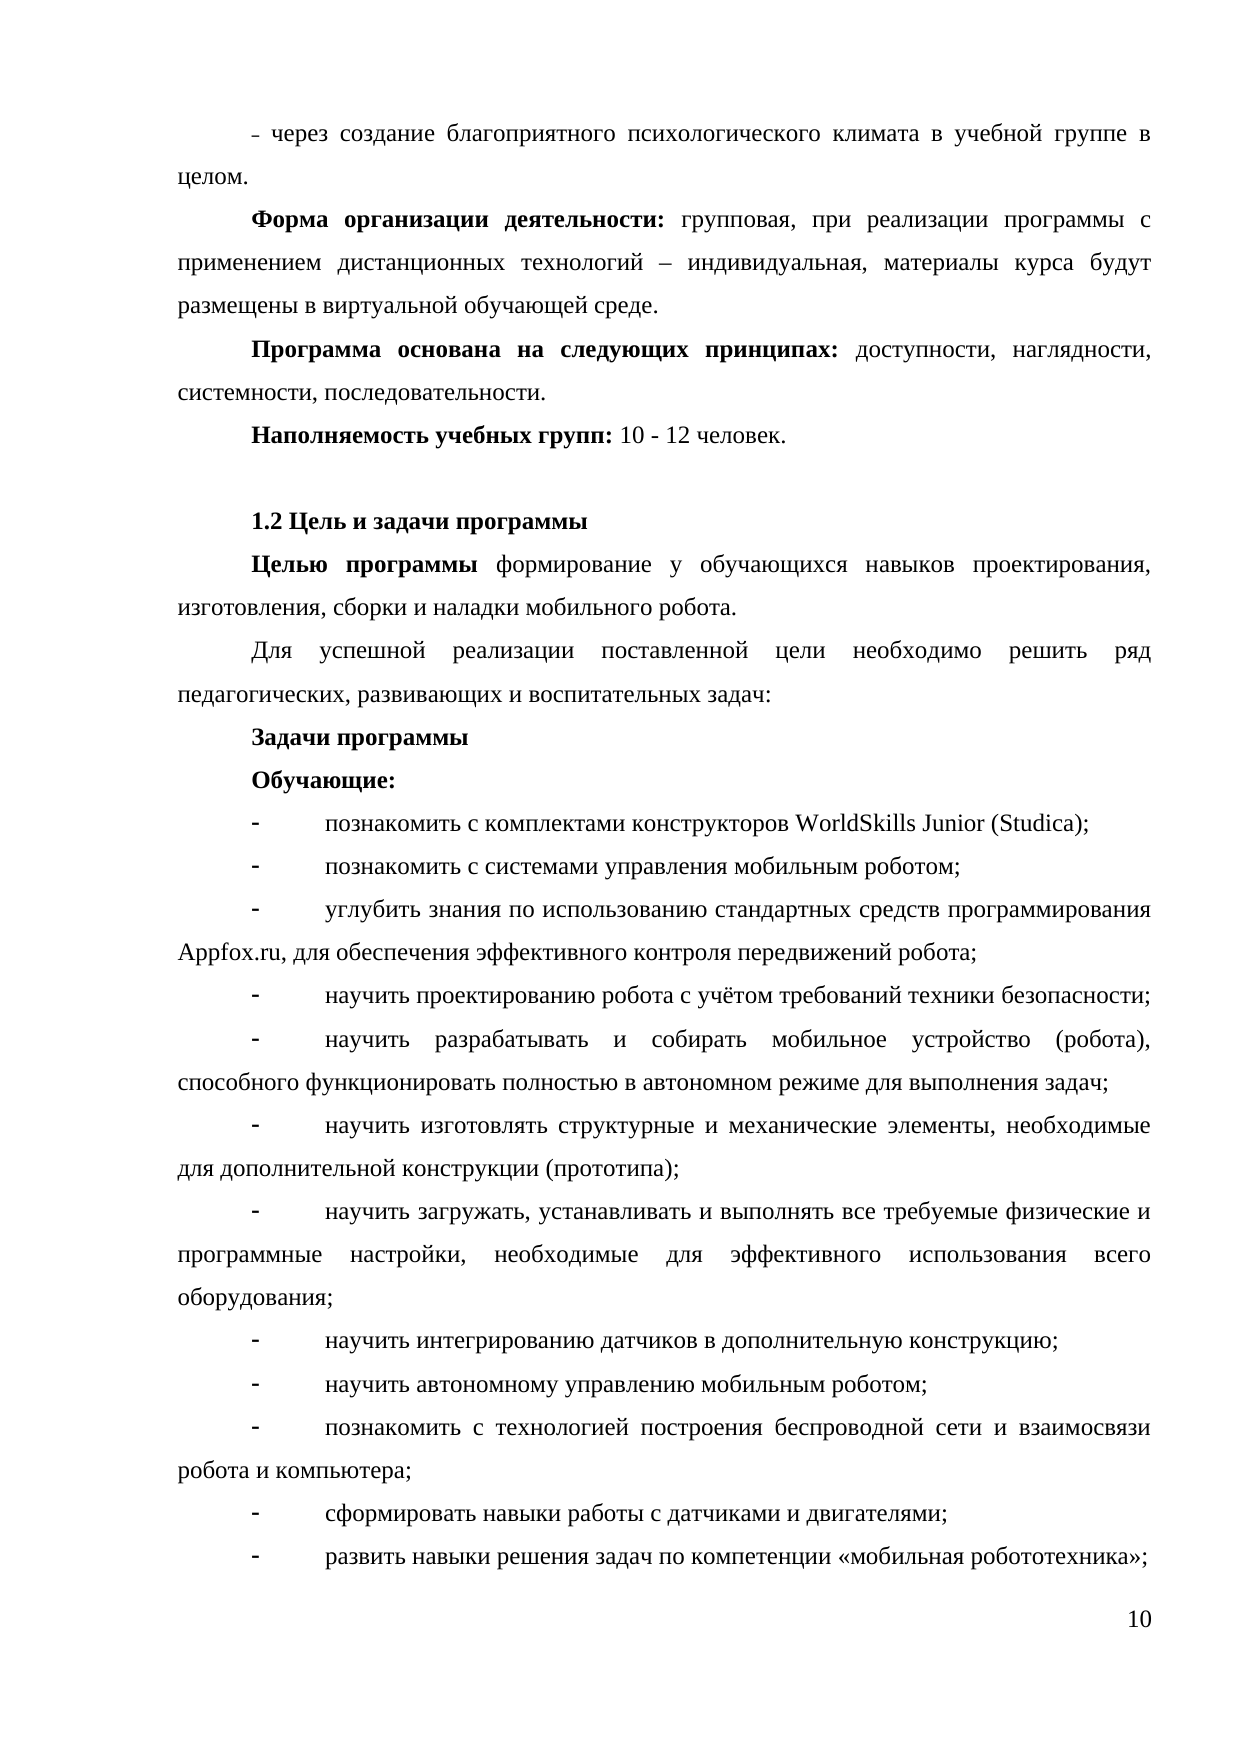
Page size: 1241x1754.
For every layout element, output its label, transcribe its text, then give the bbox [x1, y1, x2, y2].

list познакомить с комплектами конструкторов WorldSkills Junior (Studica); [177, 808, 1152, 837]
text Задачи программы [177, 722, 1152, 751]
list познакомить с технологией построения беспроводной сети и взаимосвязи робота и компьютера; [177, 1412, 1152, 1484]
list сформировать навыки работы с датчиками и двигателями; [177, 1498, 1152, 1527]
list познакомить с системами управления мобильным роботом; [177, 851, 1152, 880]
list развить навыки решения задач по компетенции «мобильная робототехника»; [177, 1541, 1152, 1570]
list научить проектированию робота с учётом требований техники безопасности; [177, 981, 1152, 1009]
text Целью программы формирование у обучающихся навыков проектирования, изготовления, сборки и наладки мобильного робота. [177, 549, 1152, 621]
text Программа основана на следующих принципах: доступности, наглядности, системности, последовательности. [177, 334, 1152, 406]
text ˗ через создание благоприятного психологического климата в учебной группе в целом. [177, 118, 1152, 190]
text Обучающие: [177, 765, 1152, 794]
text 1.2 Цель и задачи программы [177, 506, 1152, 535]
list Для успешной реализации поставленной цели необходимо решить ряд педагогических, развивающих и воспитательных задач: [177, 636, 1152, 707]
text Наполняемость учебных групп: 10 - 12 человек. [177, 420, 1152, 449]
list научить разрабатывать и собирать мобильное устройство (робота), способного функционировать полностью в автономном режиме для выполнения задач; [177, 1024, 1152, 1096]
list научить изготовлять структурные и механические элементы, необходимые для дополнительной конструкции (прототипа); [177, 1110, 1152, 1182]
list научить загружать, устанавливать и выполнять все требуемые физические и программные настройки, необходимые для эффективного использования всего оборудования; [177, 1196, 1152, 1311]
list научить автономному управлению мобильным роботом; [177, 1369, 1152, 1397]
text Форма организации деятельности: групповая, при реализации программы с применением дистанционных технологий – индивидуальная, материалы курса будут размещены в виртуальной обучающей среде. [177, 204, 1152, 319]
list углубить знания по использованию стандартных средств программирования Appfox.ru, для обеспечения эффективного контроля передвижений робота; [177, 894, 1152, 966]
list научить интегрированию датчиков в дополнительную конструкцию; [177, 1326, 1152, 1354]
